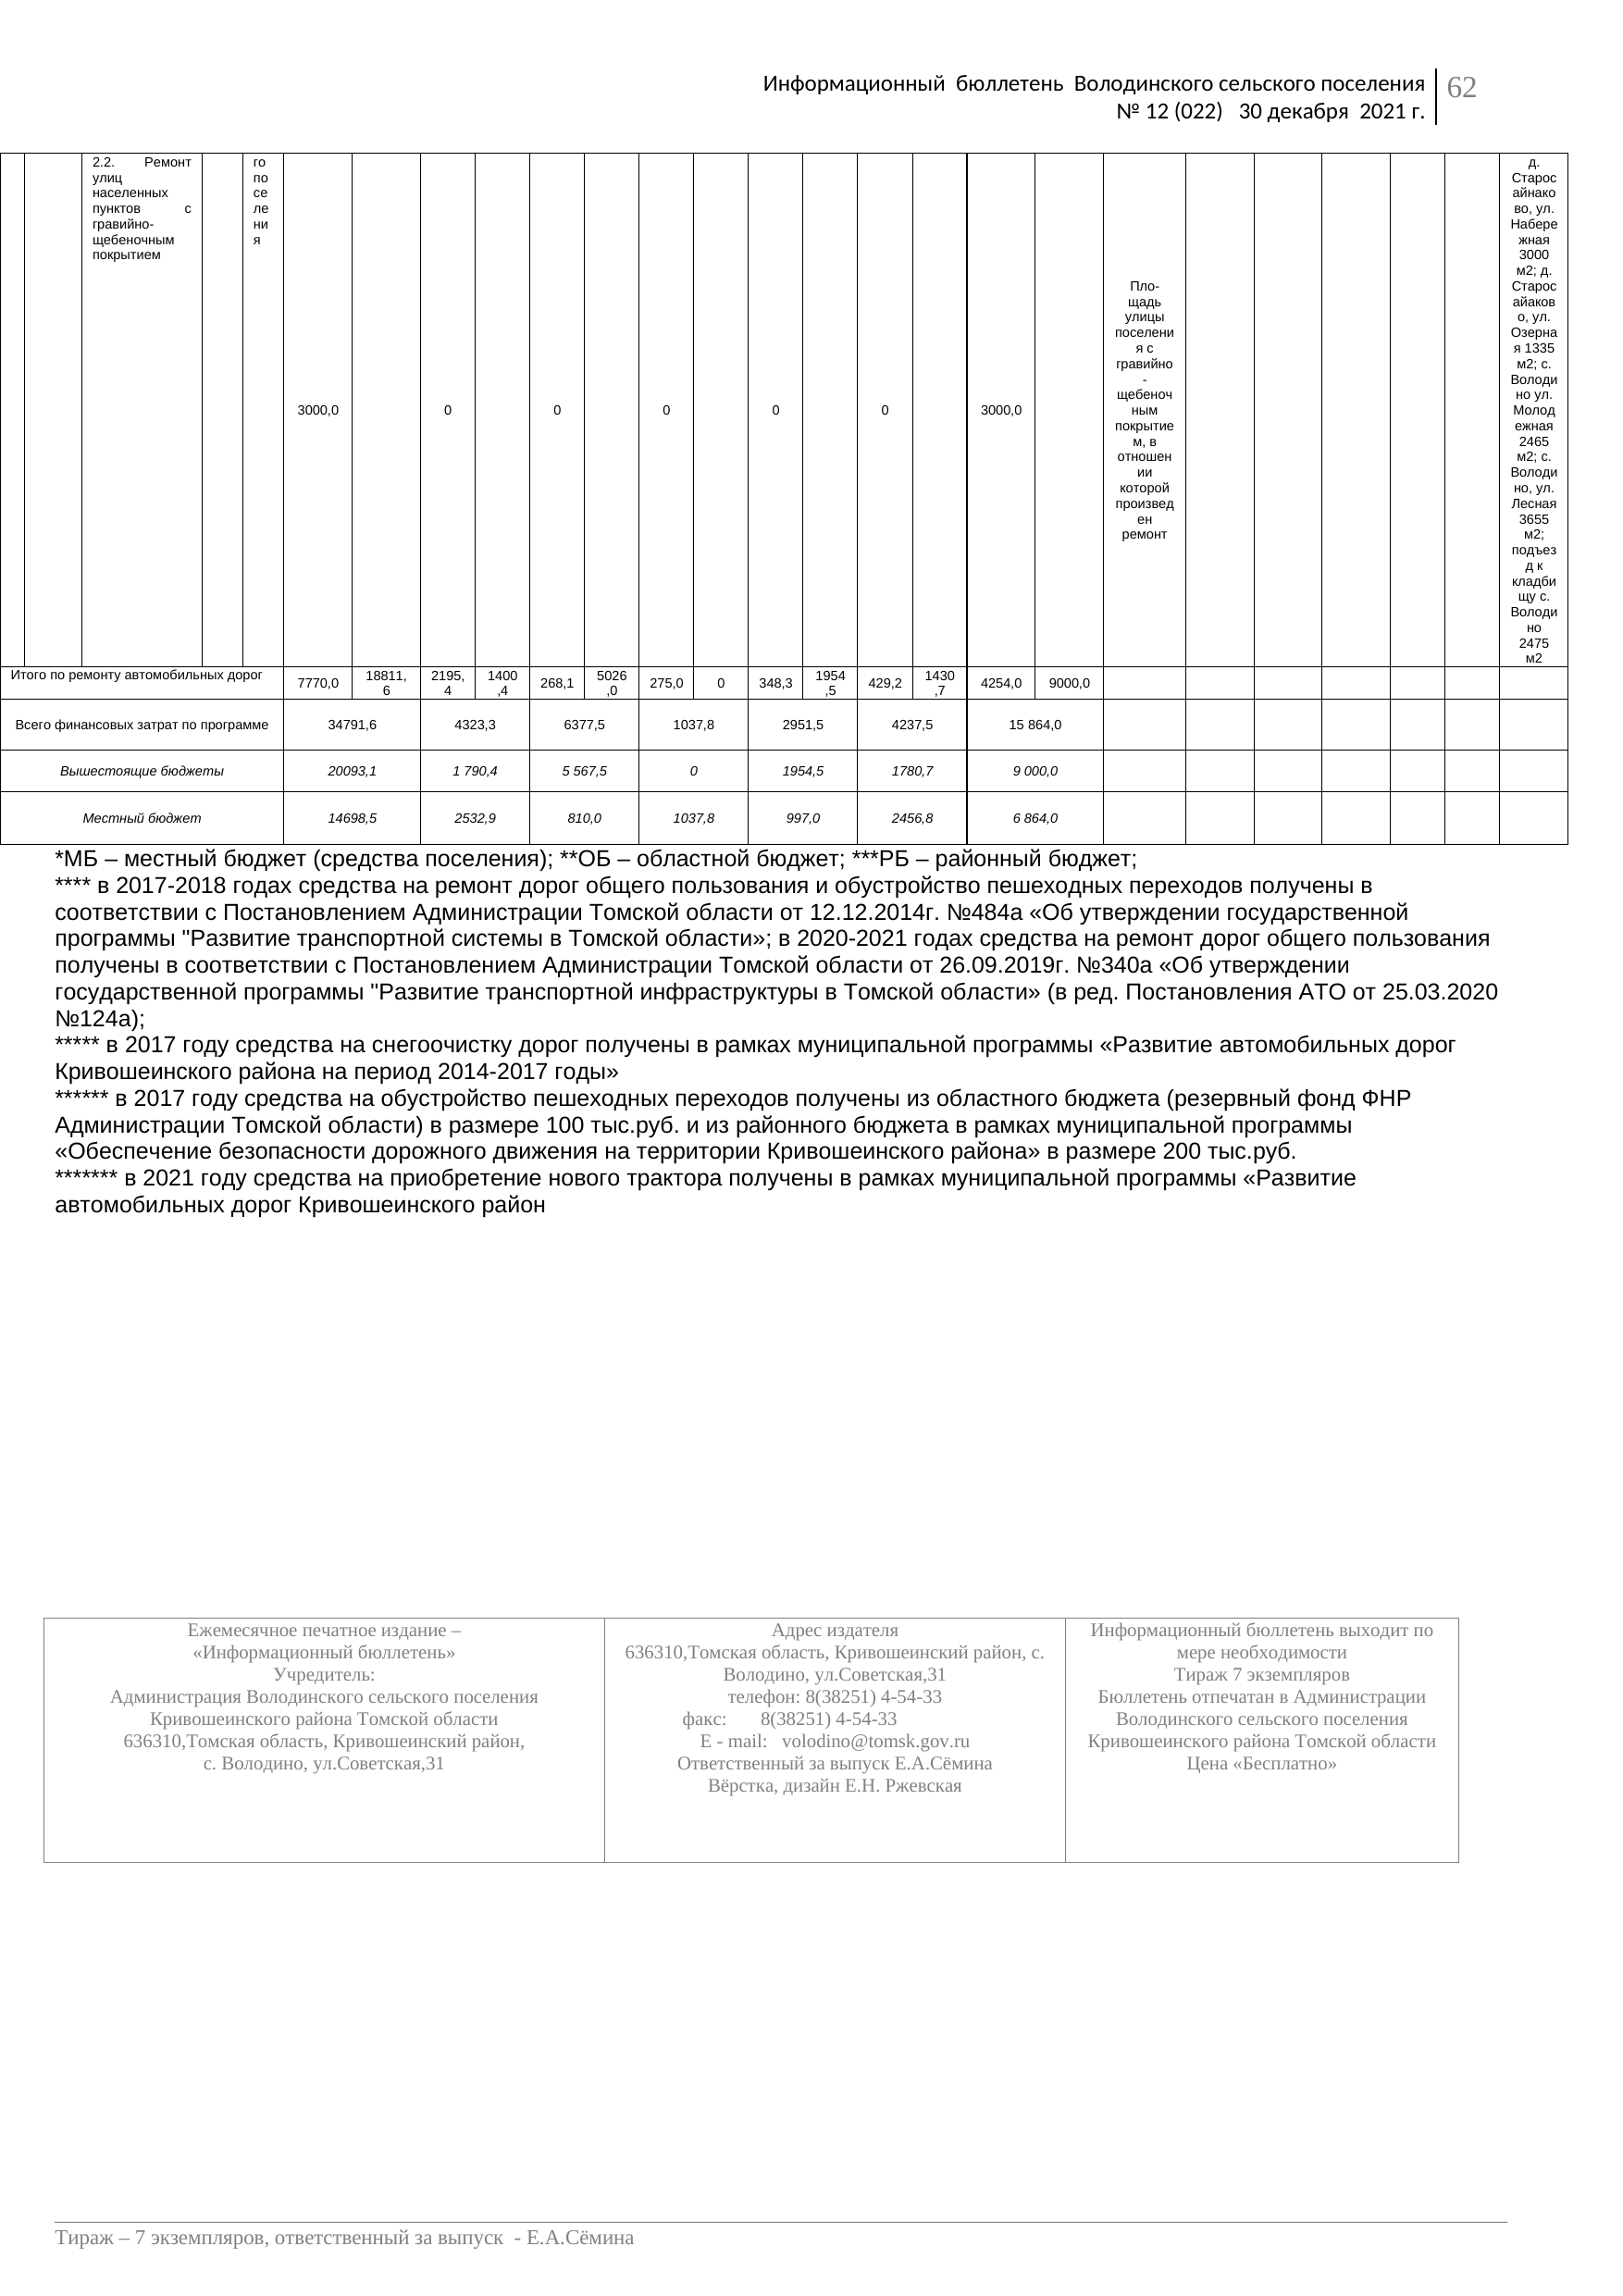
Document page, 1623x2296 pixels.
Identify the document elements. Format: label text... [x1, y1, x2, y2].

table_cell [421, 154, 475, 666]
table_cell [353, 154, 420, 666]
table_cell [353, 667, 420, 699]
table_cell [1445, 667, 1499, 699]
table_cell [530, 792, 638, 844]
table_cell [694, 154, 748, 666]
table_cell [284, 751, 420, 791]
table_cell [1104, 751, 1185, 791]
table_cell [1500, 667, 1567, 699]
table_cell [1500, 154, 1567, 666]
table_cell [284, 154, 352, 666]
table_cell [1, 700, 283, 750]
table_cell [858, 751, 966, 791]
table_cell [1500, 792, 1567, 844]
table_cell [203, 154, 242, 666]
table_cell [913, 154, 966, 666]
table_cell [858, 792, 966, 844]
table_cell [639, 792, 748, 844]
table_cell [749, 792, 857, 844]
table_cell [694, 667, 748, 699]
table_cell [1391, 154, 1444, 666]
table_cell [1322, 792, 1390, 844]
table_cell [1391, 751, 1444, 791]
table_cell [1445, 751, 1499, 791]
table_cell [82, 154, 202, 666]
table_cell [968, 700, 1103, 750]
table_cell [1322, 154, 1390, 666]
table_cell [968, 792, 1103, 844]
text ***** в 2017 году средства на снегоочистку дорог получены в рамках муниципальной программы «Развитие автомобильных дорог Кривошеинского района на период 2014-2017 годы» [55, 1031, 1514, 1085]
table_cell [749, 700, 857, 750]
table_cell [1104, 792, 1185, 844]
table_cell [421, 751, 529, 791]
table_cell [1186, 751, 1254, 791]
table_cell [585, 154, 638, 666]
text ****** в 2017 году средства на обустройство пешеходных переходов получены из областного бюджета (резервный фонд ФНР Администрации Томской области) в размере 100 тыс.руб. и из районного бюджета в рамках муниципальной программы «Обеспечение безопасности дорожного движения на территории Кривошеинского района» в размере 200 тыс.руб. [55, 1085, 1514, 1164]
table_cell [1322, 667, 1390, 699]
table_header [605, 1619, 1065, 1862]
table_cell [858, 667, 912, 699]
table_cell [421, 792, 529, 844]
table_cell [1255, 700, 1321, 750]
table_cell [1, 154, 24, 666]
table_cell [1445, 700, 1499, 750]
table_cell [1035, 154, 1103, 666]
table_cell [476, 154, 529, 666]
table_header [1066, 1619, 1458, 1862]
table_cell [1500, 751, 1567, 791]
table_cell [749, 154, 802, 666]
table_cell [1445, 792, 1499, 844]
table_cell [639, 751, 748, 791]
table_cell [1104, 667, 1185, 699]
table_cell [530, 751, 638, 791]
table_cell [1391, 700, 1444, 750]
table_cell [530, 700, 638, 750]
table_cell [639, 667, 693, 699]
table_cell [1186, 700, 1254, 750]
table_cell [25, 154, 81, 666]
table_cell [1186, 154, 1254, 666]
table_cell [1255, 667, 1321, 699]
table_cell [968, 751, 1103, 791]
text *МБ – местный бюджет (средства поселения); **ОБ – областной бюджет; ***РБ – районный бюджет; [55, 845, 1514, 872]
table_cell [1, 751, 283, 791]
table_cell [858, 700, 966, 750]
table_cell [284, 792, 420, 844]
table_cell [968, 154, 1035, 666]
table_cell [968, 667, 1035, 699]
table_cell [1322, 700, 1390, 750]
text **** в 2017-2018 годах средства на ремонт дорог общего пользования и обустройство пешеходных переходов получены в соответствии с Постановлением Администрации Томской области от 12.12.2014г. №484а «Об утверждении государственной программы "Развитие транспортной системы в Томской области»; в 2020-2021 годах средства на ремонт дорог общего пользования получены в соответствии с Постановлением Администрации Томской области от 26.09.2019г. №340а «Об утверждении государственной программы "Развитие транспортной инфраструктуры в Томской области» (в ред. Постановления АТО от 25.03.2020 №124а); [55, 872, 1514, 1031]
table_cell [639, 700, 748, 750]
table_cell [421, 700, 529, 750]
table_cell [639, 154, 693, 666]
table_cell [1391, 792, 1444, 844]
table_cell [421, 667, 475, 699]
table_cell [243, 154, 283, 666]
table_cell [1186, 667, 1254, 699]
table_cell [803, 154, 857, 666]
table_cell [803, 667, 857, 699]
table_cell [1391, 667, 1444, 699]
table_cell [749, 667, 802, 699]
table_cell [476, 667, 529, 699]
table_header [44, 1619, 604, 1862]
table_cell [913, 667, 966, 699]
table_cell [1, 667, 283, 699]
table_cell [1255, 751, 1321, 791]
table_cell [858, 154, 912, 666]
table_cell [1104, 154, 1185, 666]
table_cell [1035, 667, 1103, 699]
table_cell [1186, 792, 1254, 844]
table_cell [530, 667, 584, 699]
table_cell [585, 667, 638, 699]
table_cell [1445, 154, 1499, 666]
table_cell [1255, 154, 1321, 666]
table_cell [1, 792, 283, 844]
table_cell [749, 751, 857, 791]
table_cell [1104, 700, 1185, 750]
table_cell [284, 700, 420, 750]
text ******* в 2021 году средства на приобретение нового трактора получены в рамках муниципальной программы «Развитие автомобильных дорог Кривошеинского район [55, 1164, 1514, 1218]
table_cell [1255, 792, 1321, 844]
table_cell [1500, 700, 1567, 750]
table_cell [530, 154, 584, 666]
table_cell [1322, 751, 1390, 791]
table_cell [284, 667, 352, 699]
